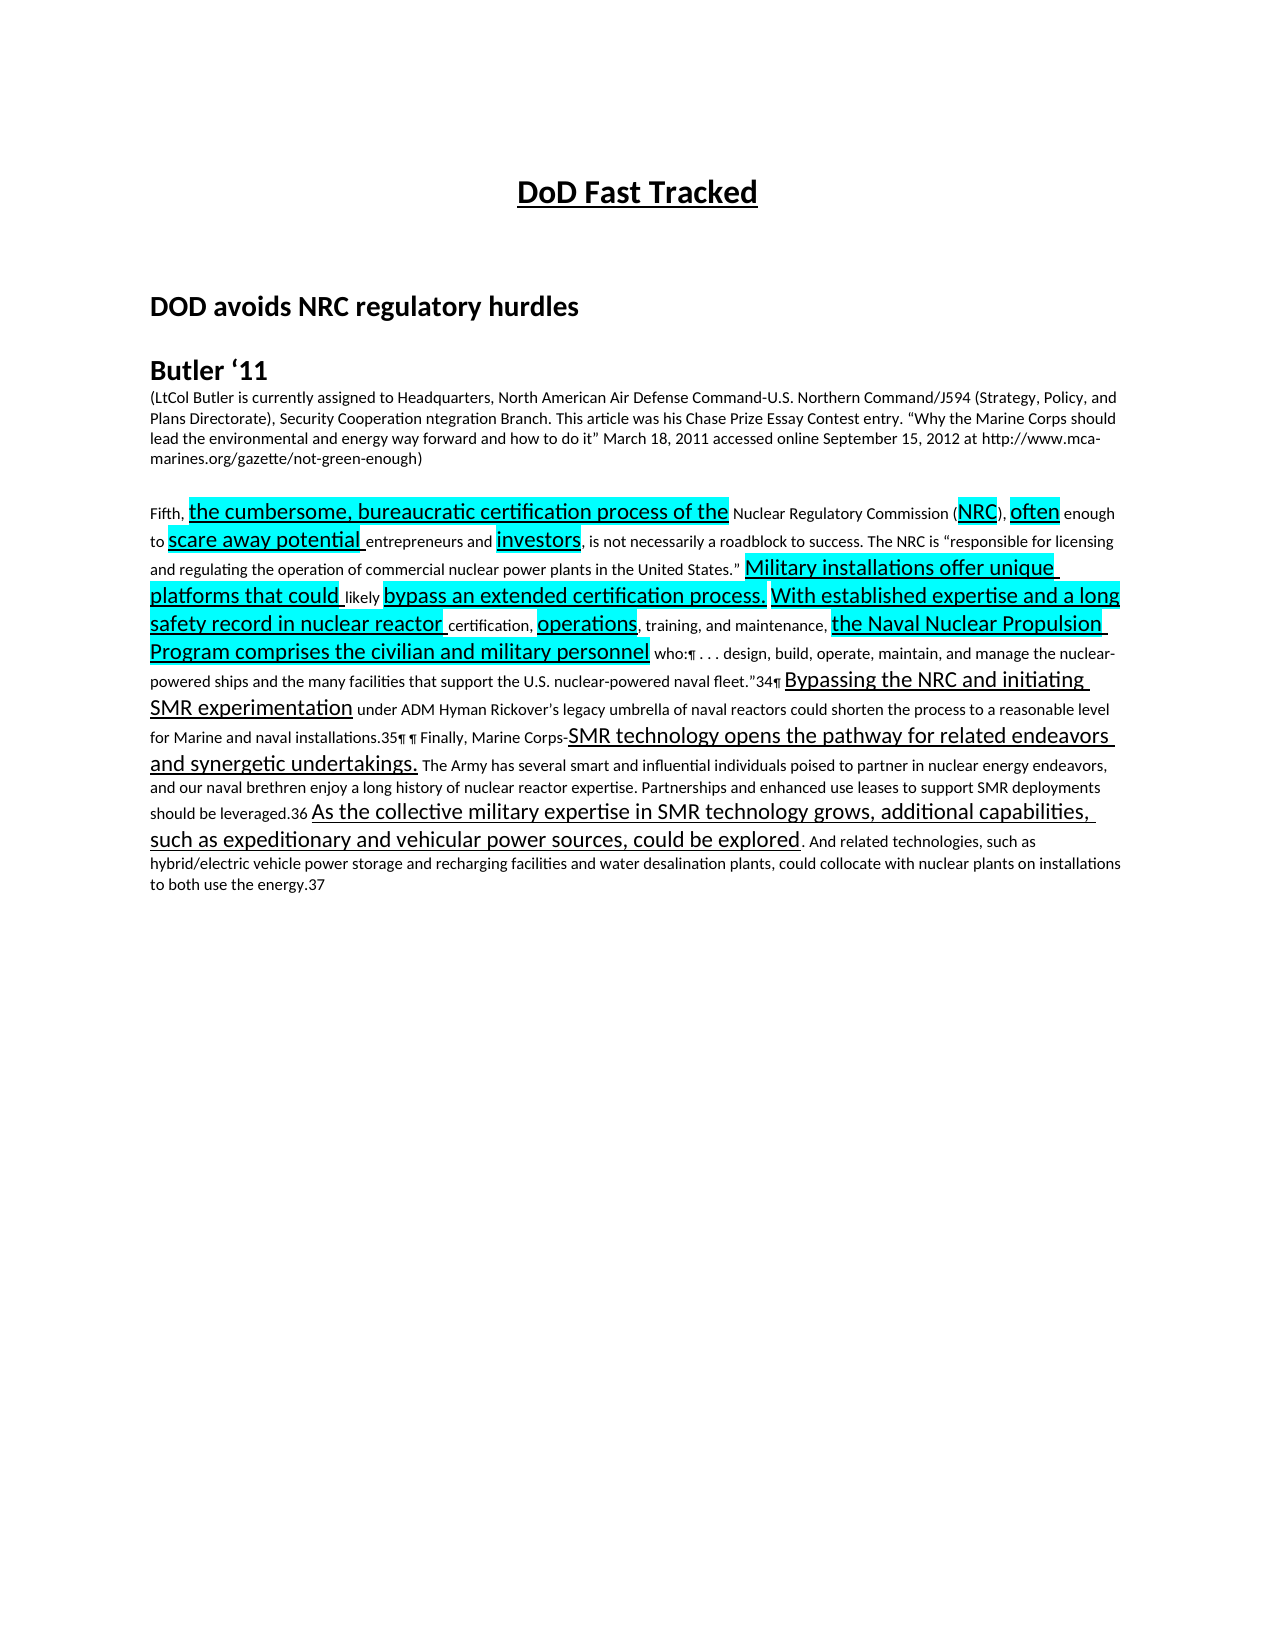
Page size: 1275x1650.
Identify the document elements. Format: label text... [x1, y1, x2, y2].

subtitle DoD Fast Tracked [150, 171, 1125, 212]
text (LtCol Butler is currently assigned to Headquarters, North American Air Defense Command-U.S. Northern Command/J594 (Strategy, Policy, and Plans Directorate), Security Cooperation ntegration Branch. This article was his Chase Prize Essay Contest entry. “Why the Marine Corps should lead the environmental and energy way forward and how to do it” March 18, 2011 accessed online September 15, 2012 at http://www.mca-marines.org/gazette/not-green-enough) [150, 388, 1125, 469]
text Butler ‘11 [150, 352, 1125, 388]
text Fifth, the cumbersome, bureaucratic certification process of the Nuclear Regulatory Commission (NRC), often enough to scare away potential entrepreneurs and investors, is not necessarily a roadblock to success. The NRC is “responsible for licensing and regulating the operation of commercial nuclear power plants in the United States.” Military installations offer unique platforms that could likely bypass an extended certification process. With established expertise and a long safety record in nuclear reactor certification, operations, training, and maintenance, the Naval Nuclear Propulsion Program comprises the civilian and military personnel who:¶ . . . design, build, operate, maintain, and manage the nuclear-powered ships and the many facilities that support the U.S. nuclear-powered naval fleet.”34¶ Bypassing the NRC and initiating SMR experimentation under ADM Hyman Rickover’s legacy umbrella of naval reactors could shorten the process to a reasonable level for Marine and naval installations.35¶ ¶ Finally, Marine Corps-SMR technology opens the pathway for related endeavors and synergetic undertakings. The Army has several smart and influential individuals poised to partner in nuclear energy endeavors, and our naval brethren enjoy a long history of nuclear reactor expertise. Partnerships and enhanced use leases to support SMR deployments should be leveraged.36 As the collective military expertise in SMR technology grows, additional capabilities, such as expeditionary and vehicular power sources, could be explored. And related technologies, such as hybrid/electric vehicle power storage and recharging facilities and water desalination plants, could collocate with nuclear plants on installations to both use the energy.37 [150, 497, 1125, 894]
subtitle DOD avoids NRC regulatory hurdles [150, 288, 1125, 324]
